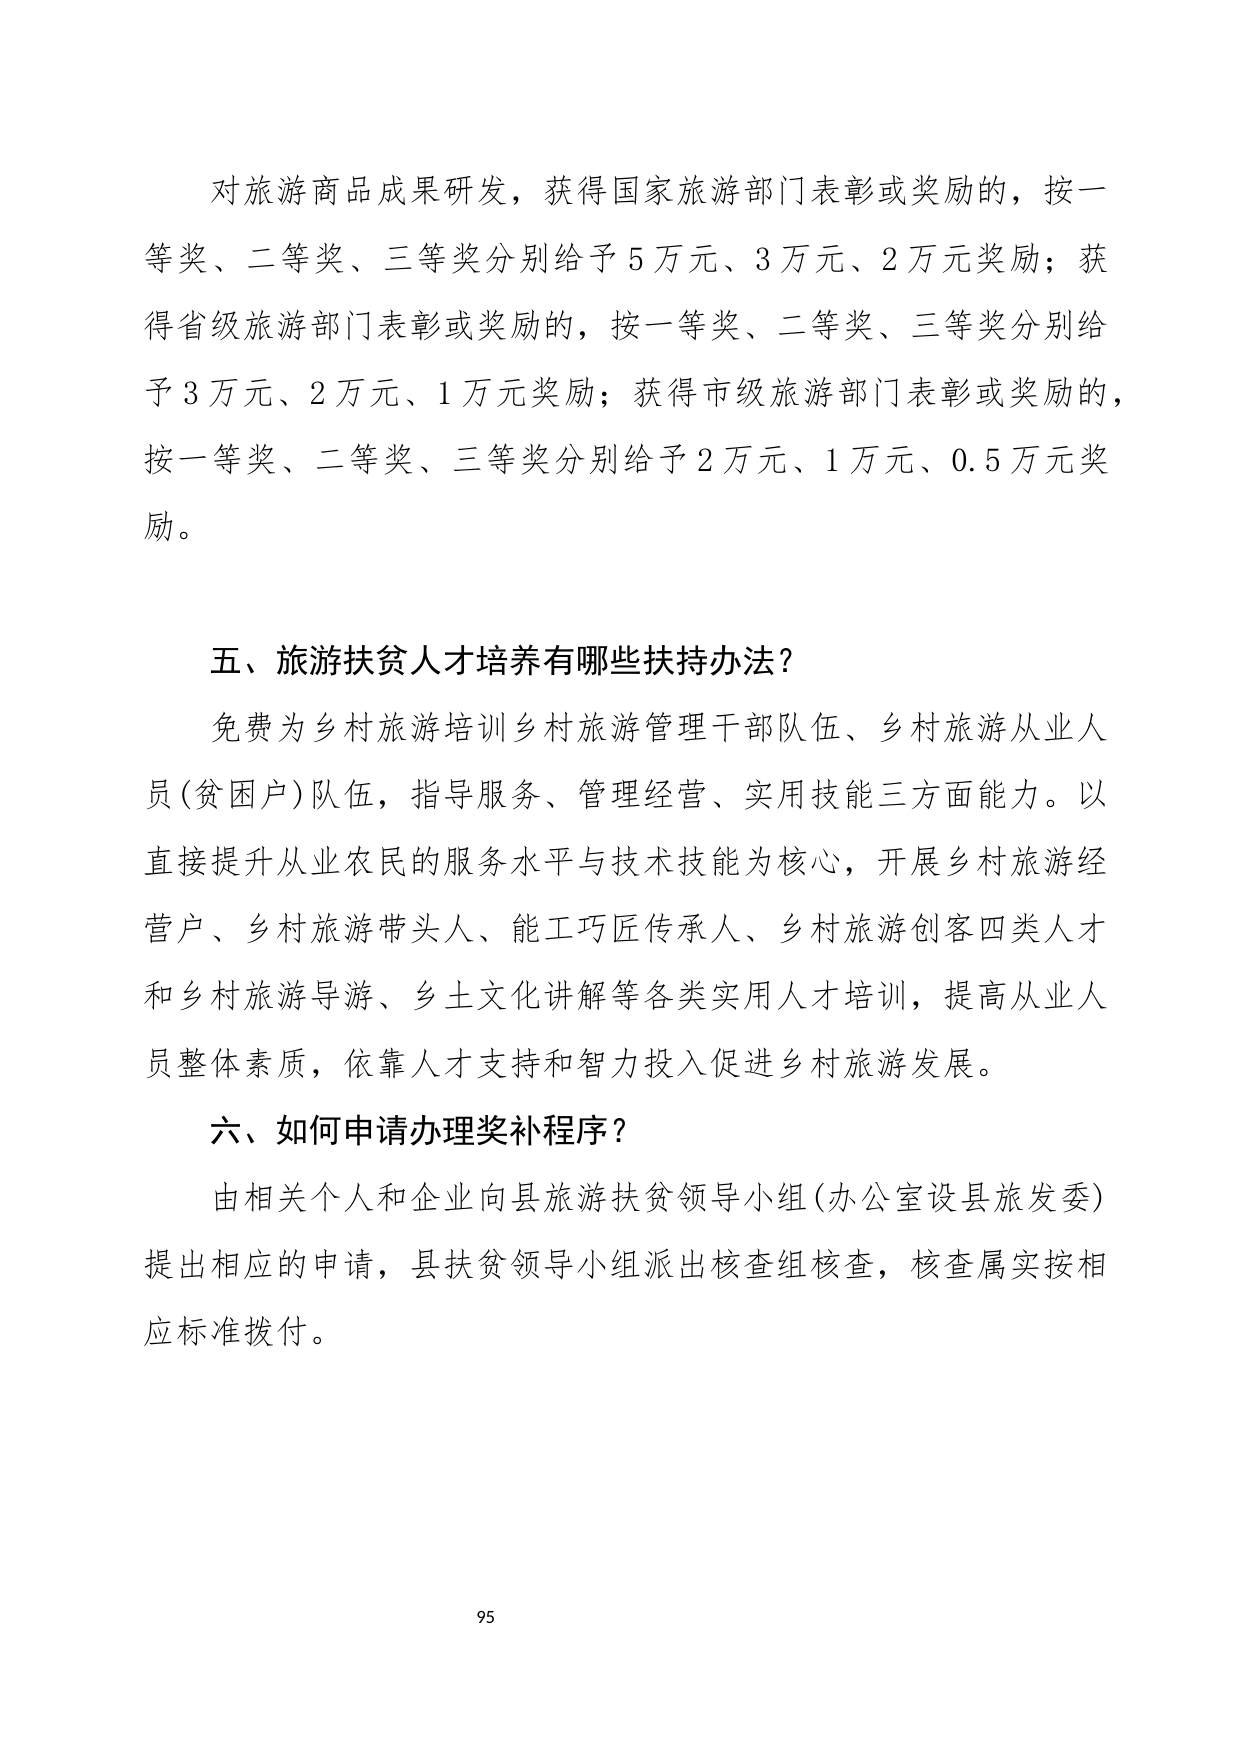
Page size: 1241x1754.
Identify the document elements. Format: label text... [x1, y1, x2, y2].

text 免费为乡村旅游培训乡村旅游管理干部队伍、乡村旅游从业人员(贫困户)队伍，指导服务、管理经营、实用技能三方面能力。以直接提升从业农民的服务水平与技术技能为核心，开展乡村旅游经营户、乡村旅游带头人、能工巧匠传承人、乡村旅游创客四类人才和乡村旅游导游、乡土文化讲解等各类实用人才培训，提高从业人员整体素质，依靠人才支持和智力投入促进乡村旅游发展。 [142, 692, 1110, 1094]
text 六、如何申请办理奖补程序？ [142, 1094, 1110, 1161]
text 由相关个人和企业向县旅游扶贫领导小组(办公室设县旅发委)提出相应的申请，县扶贫领导小组派出核查组核查，核查属实按相应标准拨付。 [142, 1161, 1110, 1362]
text 五、旅游扶贫人才培养有哪些扶持办法？ [142, 624, 1110, 692]
text 对旅游商品成果研发，获得国家旅游部门表彰或奖励的，按一等奖、二等奖、三等奖分别给予5万元、3万元、2万元奖励；获得省级旅游部门表彰或奖励的，按一等奖、二等奖、三等奖分别给予3万元、2万元、1万元奖励；获得市级旅游部门表彰或奖励的，按一等奖、二等奖、三等奖分别给予2万元、1万元、0.5万元奖励。 [142, 155, 1110, 557]
